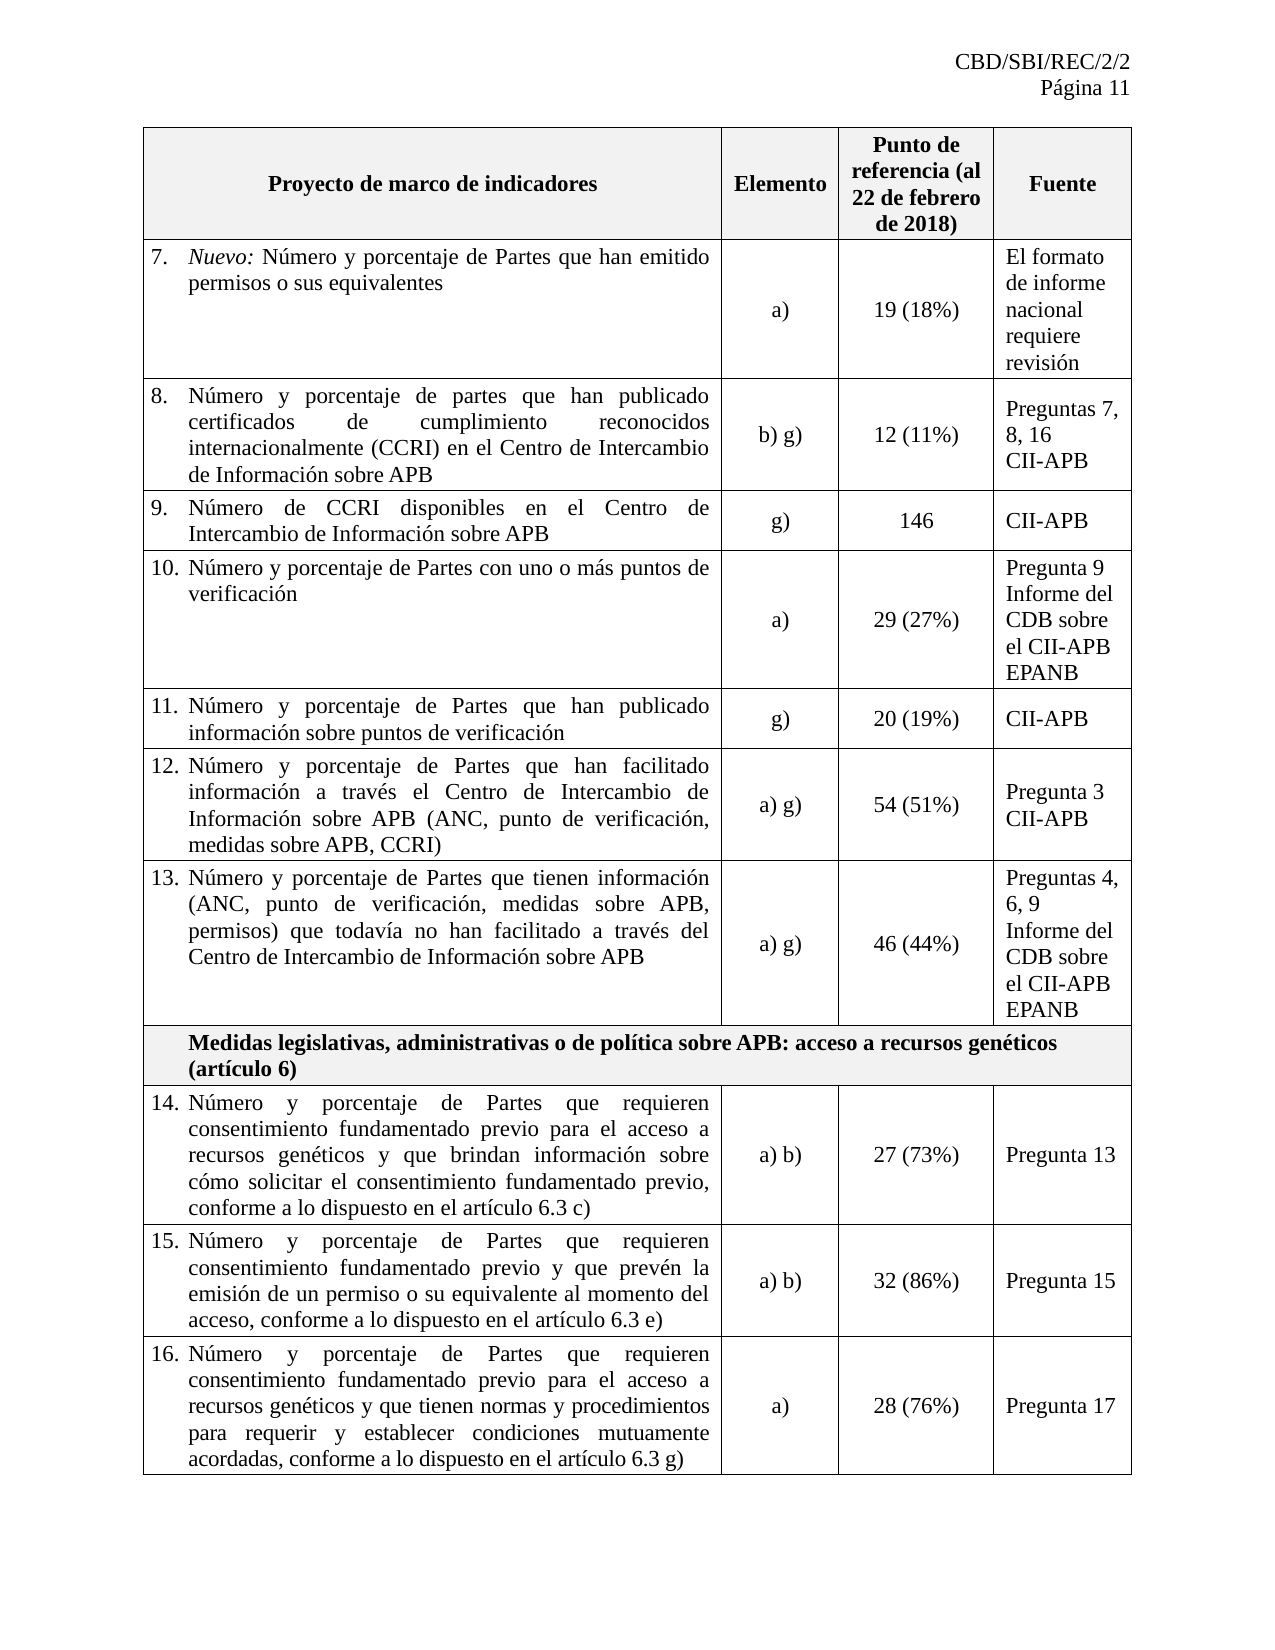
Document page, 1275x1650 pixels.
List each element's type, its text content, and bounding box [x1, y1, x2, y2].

table_cell 7. Nuevo: Número y porcentaje de Partes que han emitido permisos o sus equivalentes [144, 240, 721, 378]
table_cell 29 (27%) [839, 551, 993, 688]
table_cell g) [722, 491, 838, 550]
table_header Fuente [994, 128, 1131, 239]
table_cell b) g) [722, 379, 838, 490]
table_cell 20 (19%) [839, 689, 993, 748]
table_cell CII-APB [994, 689, 1131, 748]
table_cell a) b) [722, 1086, 838, 1223]
table_cell Preguntas 4, 6, 9 Informe del CDB sobre el CII-APB EPANB [994, 861, 1131, 1025]
table_cell a) [722, 1337, 838, 1474]
table_cell 46 (44%) [839, 861, 993, 1025]
table_cell a) b) [722, 1225, 838, 1336]
table_cell a) g) [722, 861, 838, 1025]
table_cell a) [722, 551, 838, 688]
table_cell El formato de informe nacional requiere revisión [994, 240, 1131, 378]
table_cell 13. Número y porcentaje de Partes que tienen información (ANC, punto de verificación, medidas sobre APB, permisos) que todavía no han facilitado a través del Centro de Intercambio de Información sobre APB [144, 861, 721, 1025]
table_cell Pregunta 17 [994, 1337, 1131, 1474]
table_cell 28 (76%) [839, 1337, 993, 1474]
table_header Proyecto de marco de indicadores [144, 128, 721, 239]
table_cell 12. Número y porcentaje de Partes que han facilitado información a través el Centro de Intercambio de Información sobre APB (ANC, punto de verificación, medidas sobre APB, CCRI) [144, 749, 721, 860]
table_cell 11. Número y porcentaje de Partes que han publicado información sobre puntos de verificación [144, 689, 721, 748]
table_cell 14. Número y porcentaje de Partes que requieren consentimiento fundamentado previo para el acceso a recursos genéticos y que brindan información sobre cómo solicitar el consentimiento fundamentado previo, conforme a lo dispuesto en el artículo 6.3 c) [144, 1086, 721, 1223]
table_cell 146 [839, 491, 993, 550]
table_cell CII-APB [994, 491, 1131, 550]
table_cell 27 (73%) [839, 1086, 993, 1223]
table_cell Pregunta 13 [994, 1086, 1131, 1223]
table_cell 10. Número y porcentaje de Partes con uno o más puntos de verificación [144, 551, 721, 688]
table_cell 12 (11%) [839, 379, 993, 490]
table_cell Medidas legislativas, administrativas o de política sobre APB: acceso a recursos genéticos (artículo 6) [144, 1026, 1131, 1085]
table_cell 19 (18%) [839, 240, 993, 378]
table_cell 15. Número y porcentaje de Partes que requieren consentimiento fundamentado previo y que prevén la emisión de un permiso o su equivalente al momento del acceso, conforme a lo dispuesto en el artículo 6.3 e) [144, 1225, 721, 1336]
table_cell Pregunta 3 CII-APB [994, 749, 1131, 860]
table_cell 9. Número de CCRI disponibles en el Centro de Intercambio de Información sobre APB [144, 491, 721, 550]
table_header Elemento [722, 128, 838, 239]
table_cell Preguntas 7, 8, 16 CII-APB [994, 379, 1131, 490]
table_cell a) g) [722, 749, 838, 860]
table_cell Pregunta 9 Informe del CDB sobre el CII-APB EPANB [994, 551, 1131, 688]
table_cell 54 (51%) [839, 749, 993, 860]
table_cell 16. Número y porcentaje de Partes que requieren consentimiento fundamentado previo para el acceso a recursos genéticos y que tienen normas y procedimientos para requerir y establecer condiciones mutuamente acordadas, conforme a lo dispuesto en el artículo 6.3 g) [144, 1337, 721, 1474]
table_header Punto de referencia (al 22 de febrero de 2018) [839, 128, 993, 239]
table_cell 8. Número y porcentaje de partes que han publicado certificados de cumplimiento reconocidos internacionalmente (CCRI) en el Centro de Intercambio de Información sobre APB [144, 379, 721, 490]
table_cell 32 (86%) [839, 1225, 993, 1336]
table_cell g) [722, 689, 838, 748]
table_cell a) [722, 240, 838, 378]
table_cell Pregunta 15 [994, 1225, 1131, 1336]
